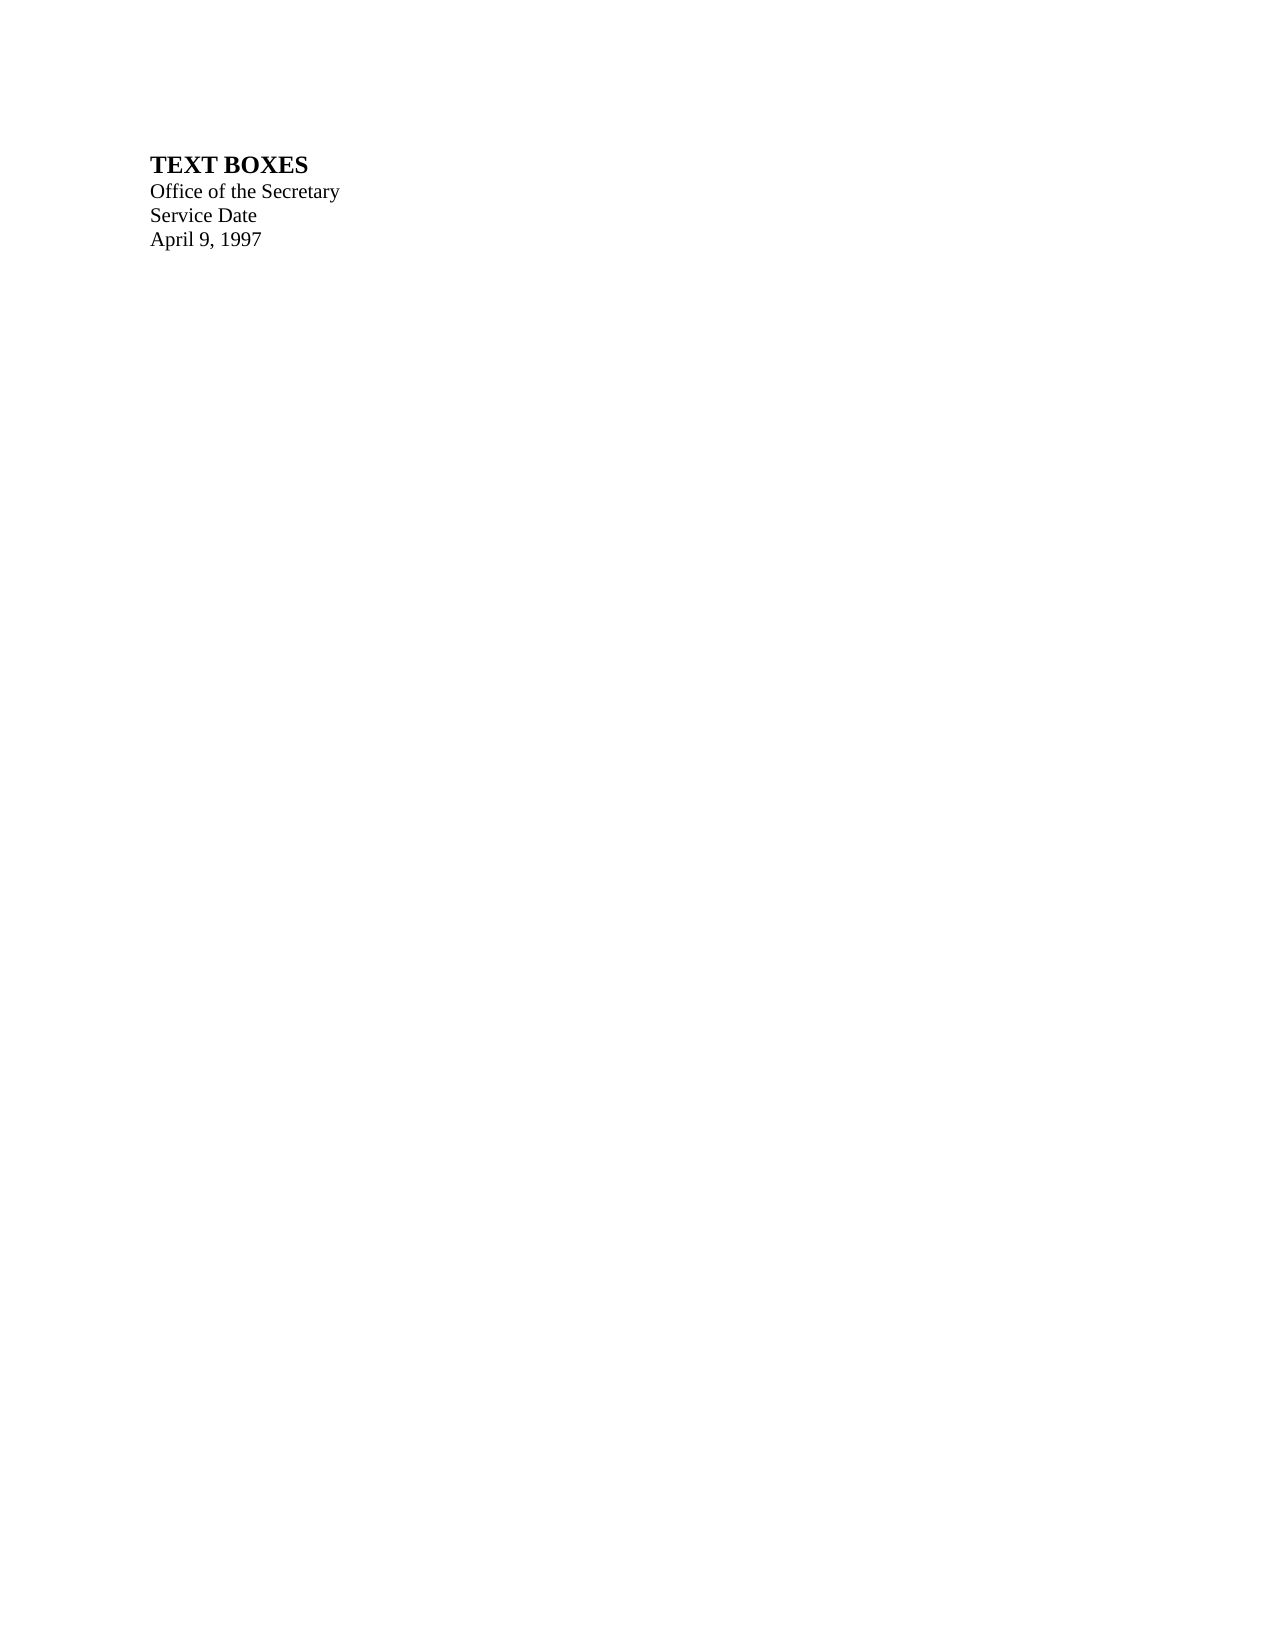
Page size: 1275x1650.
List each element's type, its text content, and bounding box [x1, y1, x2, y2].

text Office of the Secretary [150, 179, 1125, 203]
text TEXT BOXES [150, 150, 1125, 179]
text April 9, 1997 [150, 227, 1125, 251]
text Service Date [150, 203, 1125, 227]
